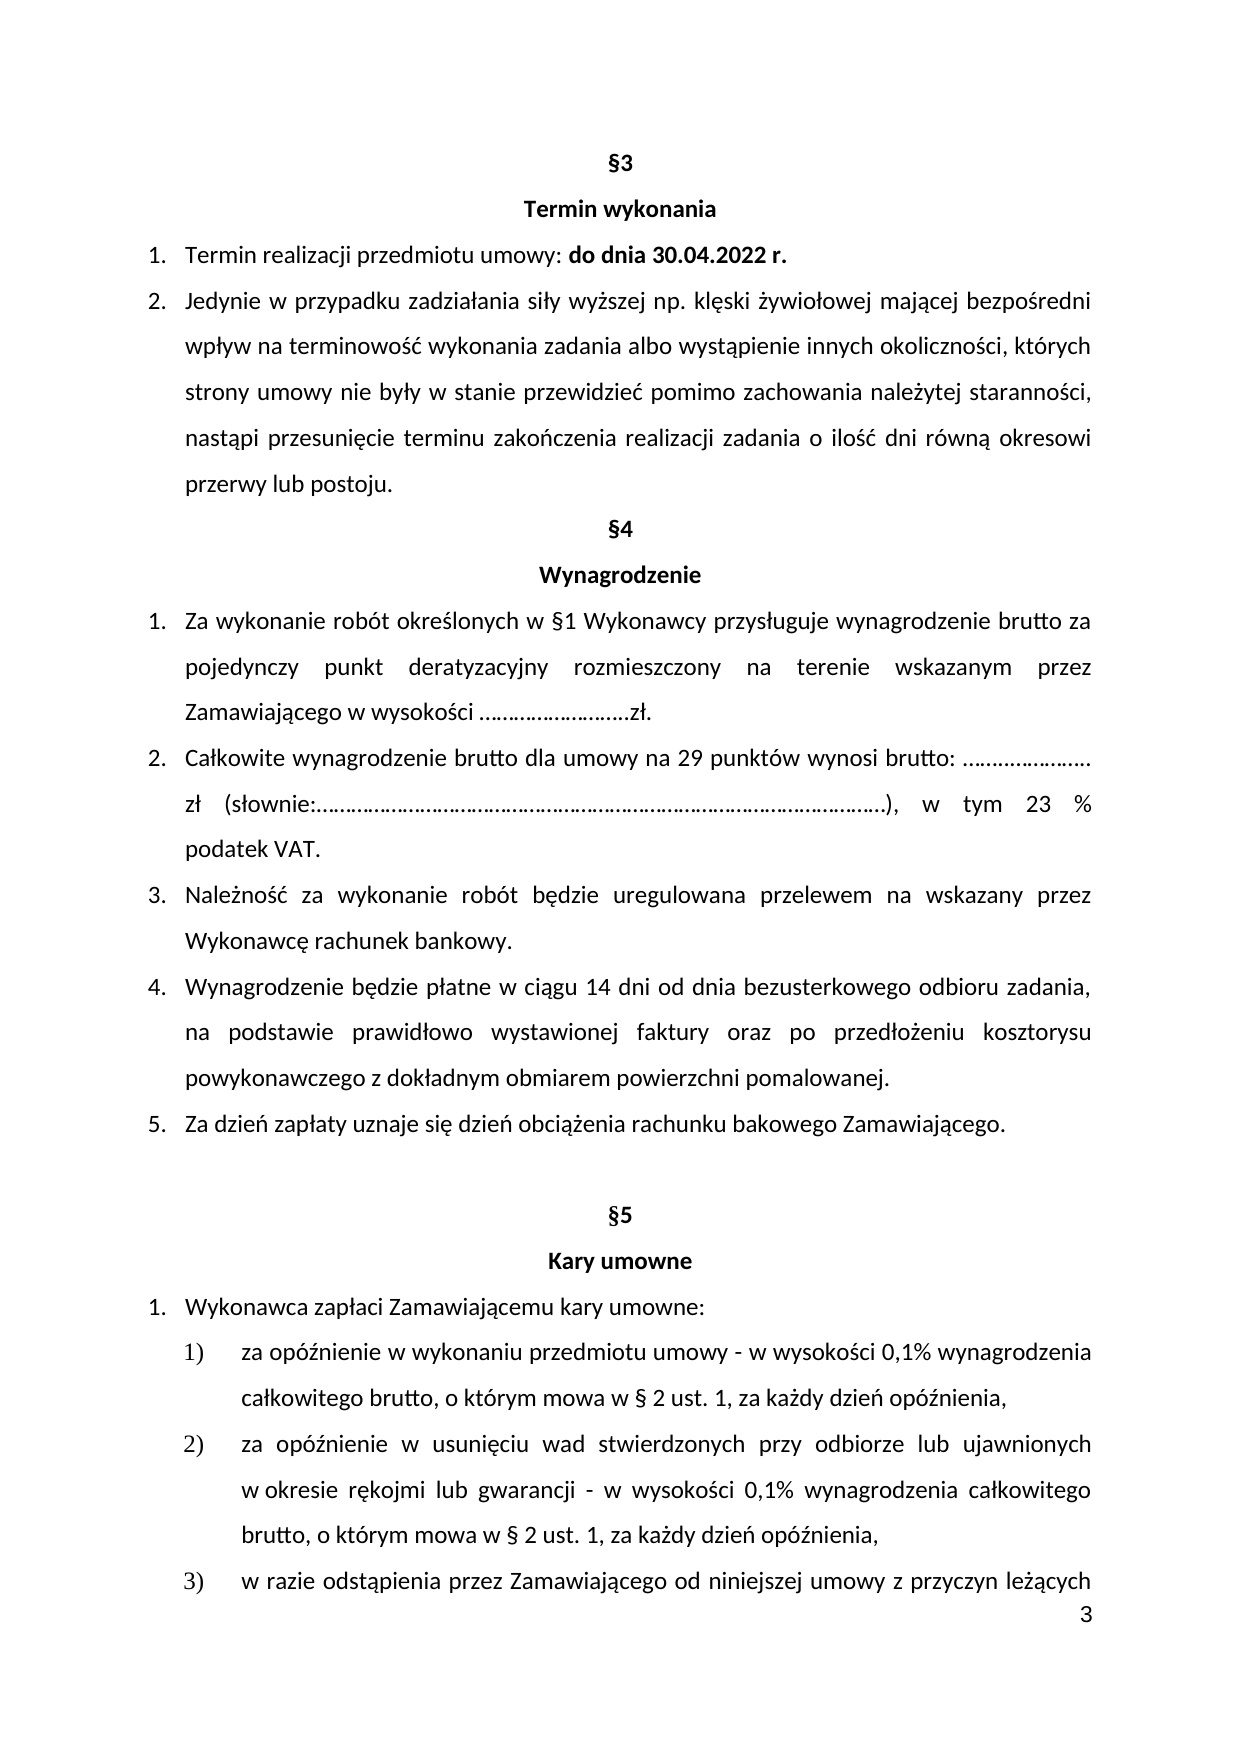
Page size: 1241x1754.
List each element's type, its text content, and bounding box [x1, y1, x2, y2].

list Należność za wykonanie robót będzie uregulowana przelewem na wskazany przez Wykonawcę rachunek bankowy. [148, 879, 1093, 956]
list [183, 1565, 1093, 1596]
list Wykonawca zapłaci Zamawiającemu kary umowne: [148, 1291, 1093, 1321]
text §3 [148, 148, 1093, 178]
list Jedynie w przypadku zadziałania siły wyższej np. klęski żywiołowej mającej bezpośredni wpływ na terminowość wykonania zadania albo wystąpienie innych okoliczności, których strony umowy nie były w stanie przewidzieć pomimo zachowania należytej staranności, nastąpi przesunięcie terminu zakończenia realizacji zadania o ilość dni równą okresowi przerwy lub postoju. [148, 285, 1093, 498]
text 5 [148, 1199, 1093, 1230]
list za opóźnienie w wykonaniu przedmiotu umowy - w wysokości 0,1% wynagrodzenia całkowitego brutto, o którym mowa w § 2 ust. 1, za każdy dzień opóźnienia, [183, 1337, 1093, 1413]
text Wynagrodzenie [148, 559, 1093, 590]
list Termin realizacji przedmiotu umowy: do dnia 30.04.2022 r. [148, 239, 1093, 269]
text Kary umowne [148, 1245, 1093, 1276]
list za opóźnienie w usunięciu wad stwierdzonych przy odbiorze lub ujawnionych w okresie rękojmi lub gwarancji - w wysokości 0,1% wynagrodzenia całkowitego brutto, o którym mowa w § 2 ust. 1, za każdy dzień opóźnienia, [183, 1428, 1093, 1550]
text Termin wykonania [148, 193, 1093, 224]
text §4 [148, 513, 1093, 544]
list Całkowite wynagrodzenie brutto dla umowy na 29 punktów wynosi brutto: ……..………….. zł (słownie:………………………………………………………………………………………), w tym 23 % podatek VAT. [148, 742, 1093, 864]
list Wynagrodzenie będzie płatne w ciągu 14 dni od dnia bezusterkowego odbioru zadania, na podstawie prawidłowo wystawionej faktury oraz po przedłożeniu kosztorysu powykonawczego z dokładnym obmiarem powierzchni pomalowanej. [148, 971, 1093, 1093]
list Za wykonanie robót określonych w §1 Wykonawcy przysługuje wynagrodzenie brutto za pojedynczy punkt deratyzacyjny rozmieszczony na terenie wskazanym przez Zamawiającego w wysokości ……………………..zł. [148, 605, 1093, 727]
list Za dzień zapłaty uznaje się dzień obciążenia rachunku bakowego Zamawiającego. [148, 1108, 1093, 1138]
